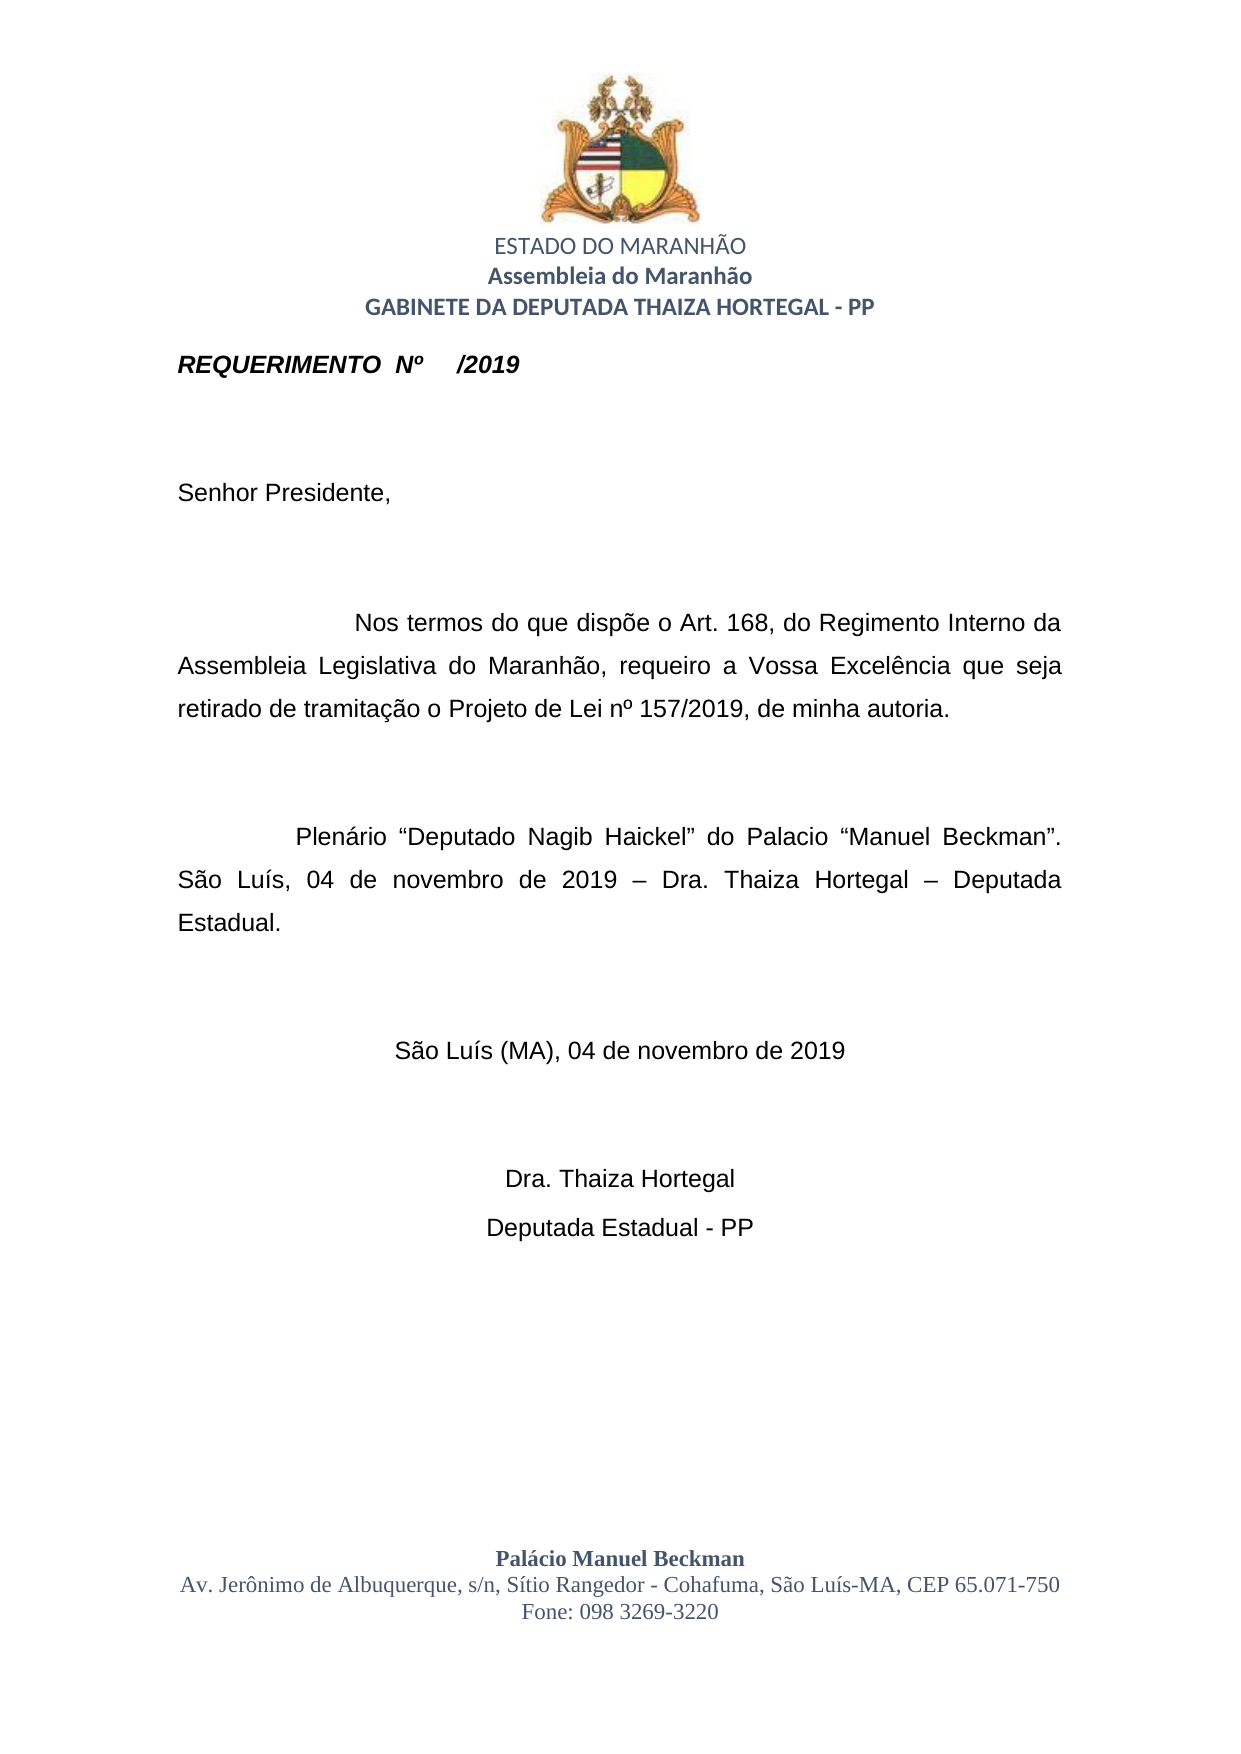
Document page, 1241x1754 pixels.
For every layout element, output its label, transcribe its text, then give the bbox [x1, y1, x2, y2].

text Nos termos do que dispõe o Art. 168, do Regimento Interno da Assembleia Legislativa do Maranhão, requeiro a Vossa Excelência que seja retirado de tramitação o Projeto de Lei nº 157/2019, de minha autoria. [177, 608, 1063, 723]
text Dra. Thaiza Hortegal [177, 1164, 1063, 1192]
text REQUERIMENTO Nº /2019 [177, 349, 1063, 378]
picture [539, 73, 701, 230]
text Plenário “Deputado Nagib Haickel” do Palacio “Manuel Beckman”. São Luís, 04 de novembro de 2019 – Dra. Thaiza Hortegal – Deputada Estadual. [177, 822, 1063, 937]
text Deputada Estadual - PP [177, 1213, 1063, 1242]
text São Luís (MA), 04 de novembro de 2019 [177, 1036, 1063, 1064]
text Senhor Presidente, [177, 477, 1063, 506]
